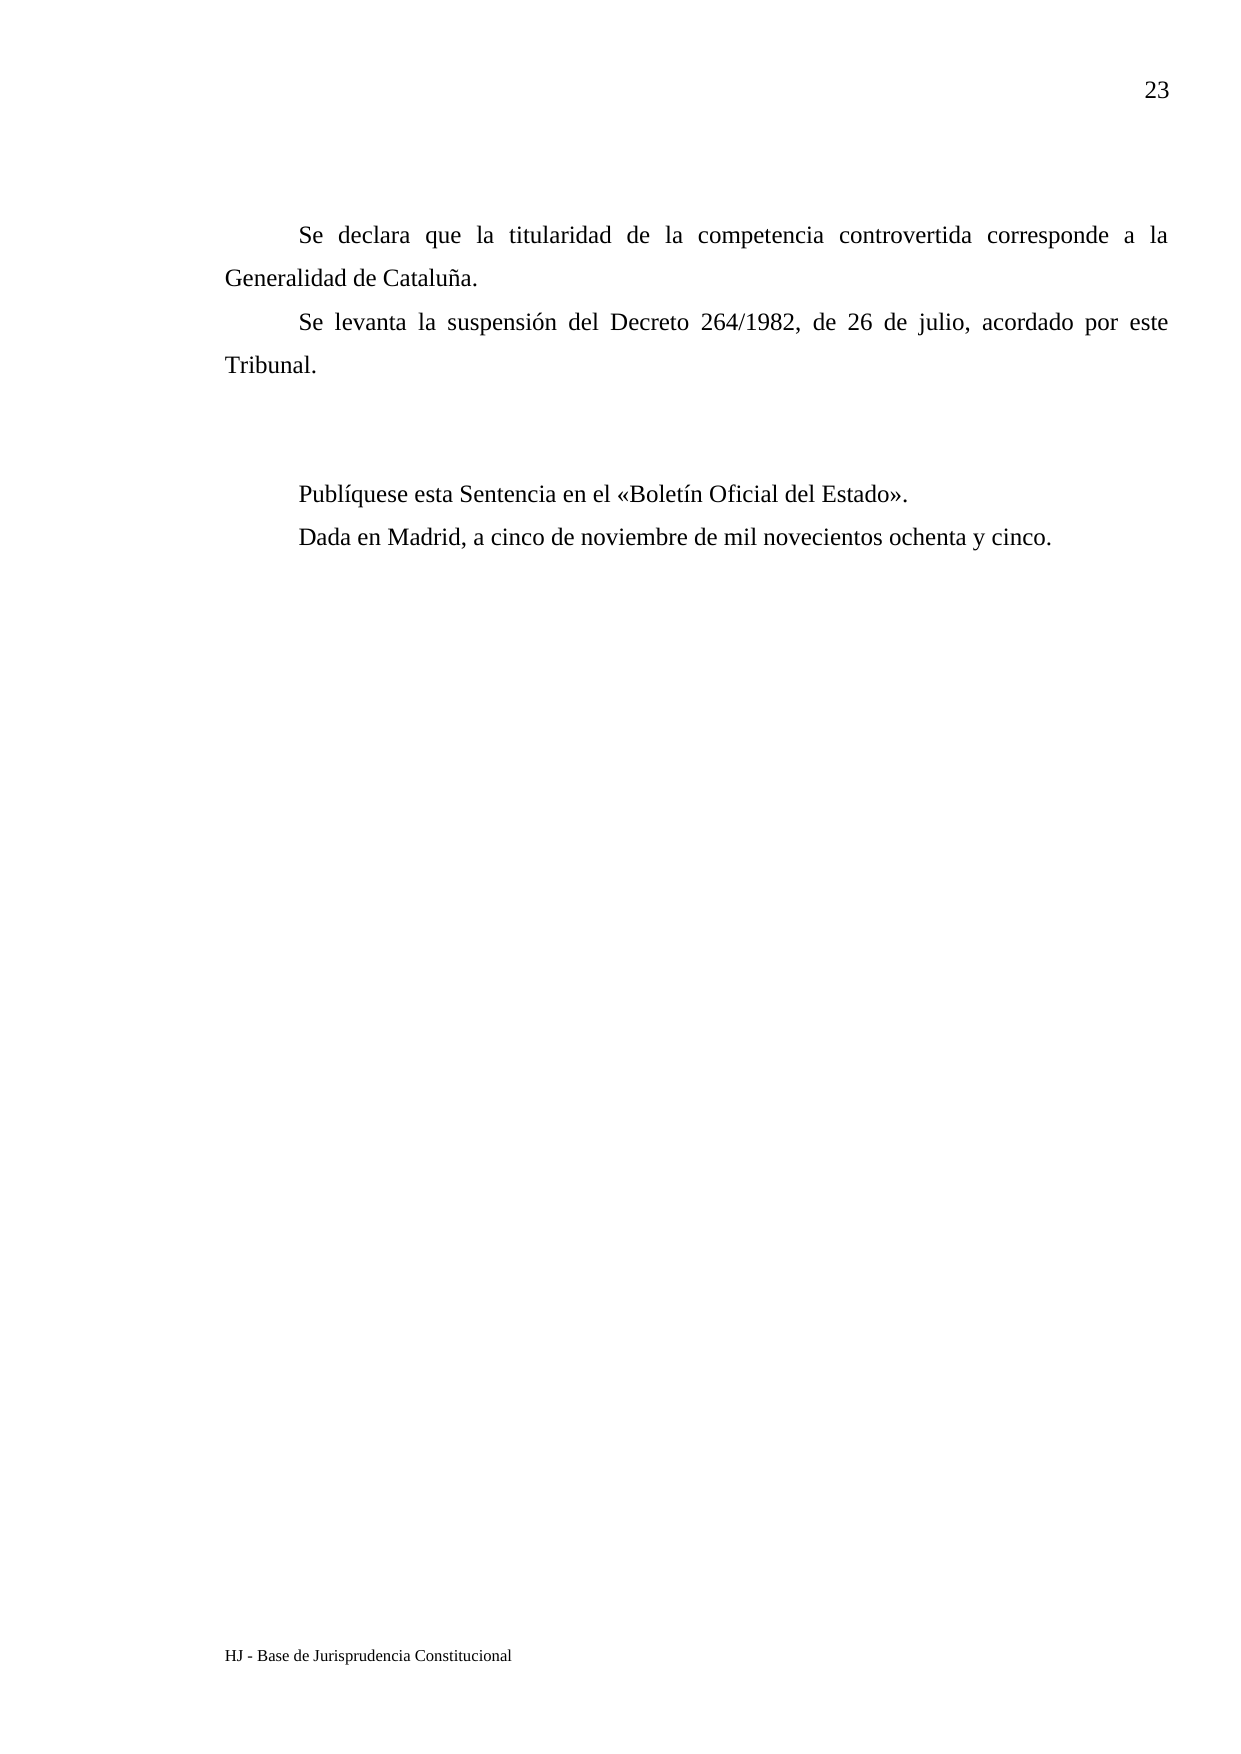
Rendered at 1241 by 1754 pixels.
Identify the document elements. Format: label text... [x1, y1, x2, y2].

text Se declara que la titularidad de la competencia controvertida corresponde a la Generalidad de Cataluña. [224, 220, 1169, 292]
text Se levanta la suspensión del Decreto 264/1982, de 26 de julio, acordado por este Tribunal. [224, 307, 1169, 378]
text Publíquese esta Sentencia en el «Boletín Oficial del Estado». [224, 479, 1169, 508]
text Dada en Madrid, a cinco de noviembre de mil novecientos ochenta y cinco. [224, 522, 1169, 551]
